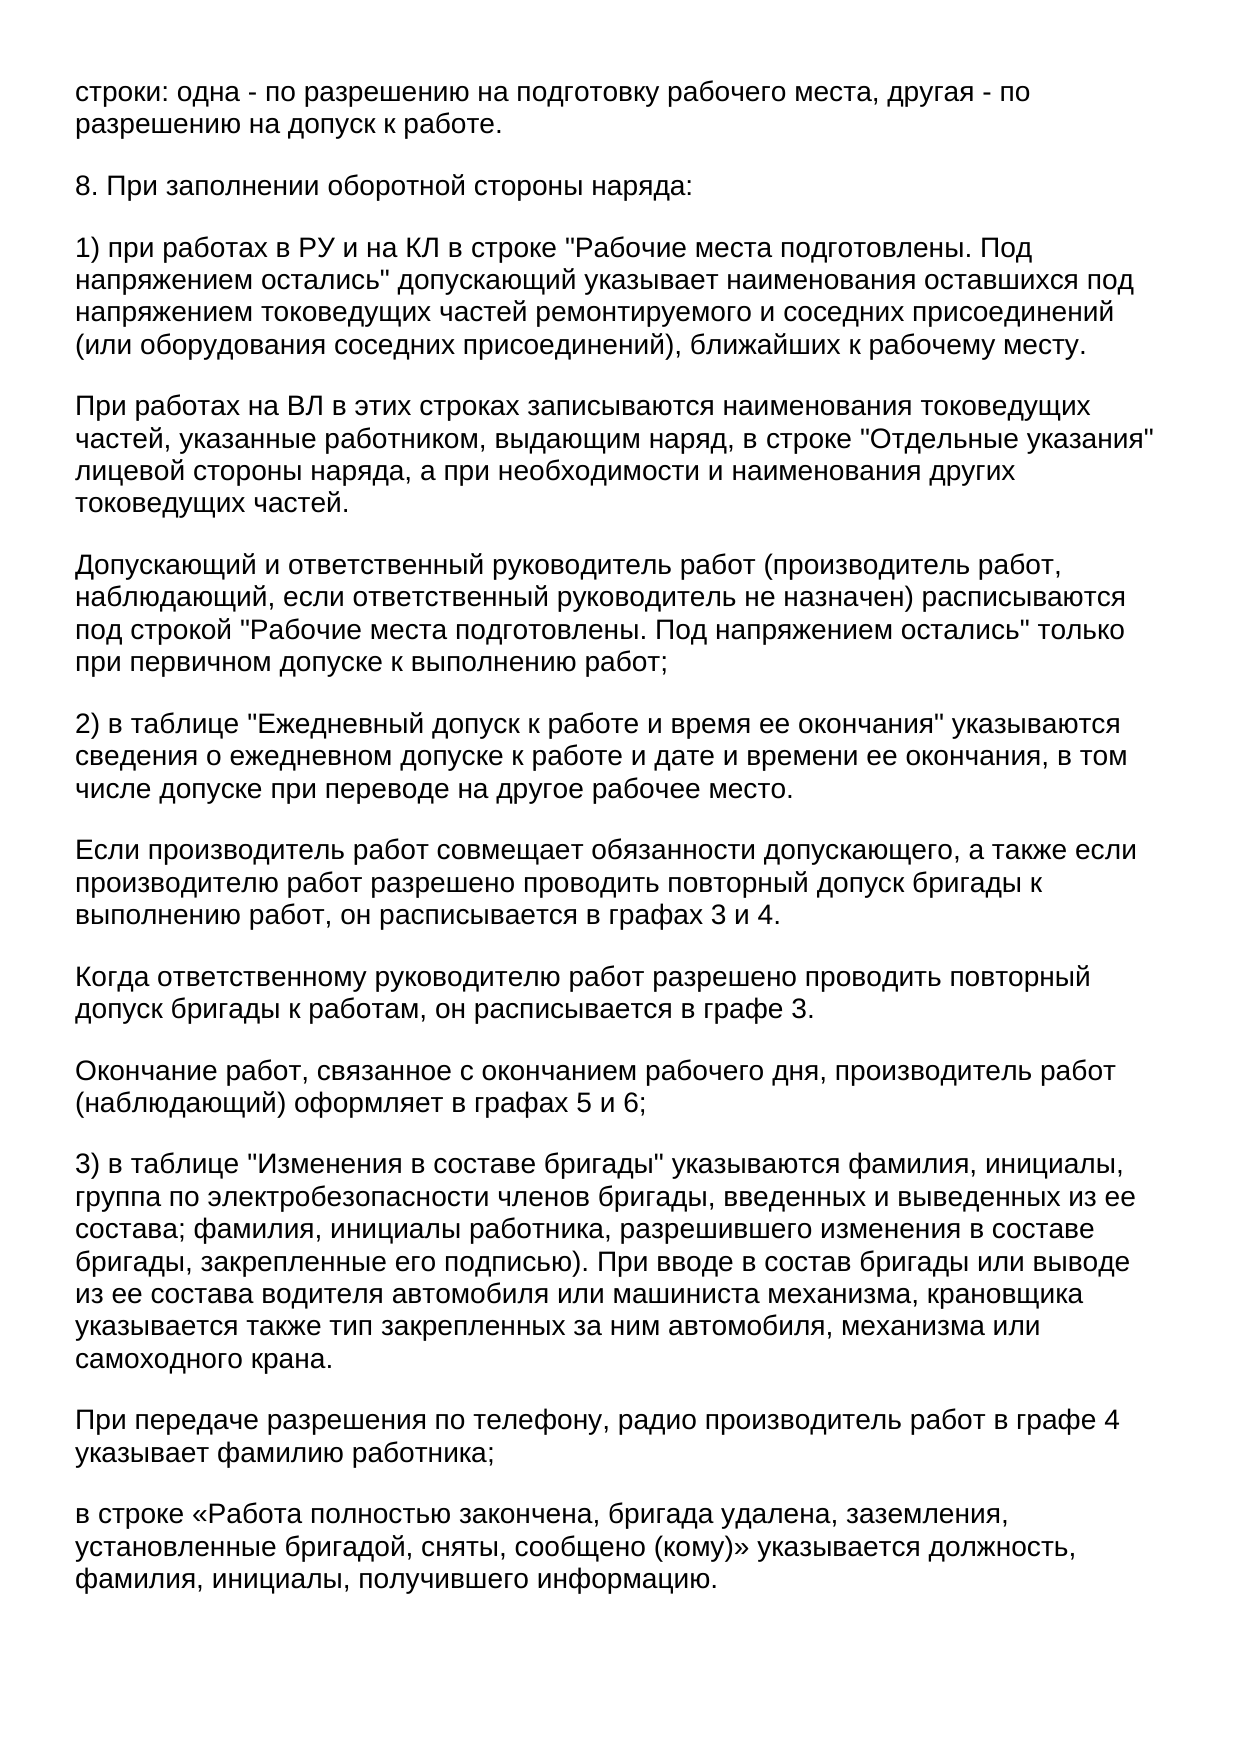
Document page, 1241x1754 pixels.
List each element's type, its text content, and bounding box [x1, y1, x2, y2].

text При передаче разрешения по телефону, радио производитель работ в графе 4 указывает фамилию работника; [75, 1403, 1165, 1468]
text 2) в таблице "Ежедневный допуск к работе и время ее окончания" указываются сведения о ежедневном допуске к работе и дате и времени ее окончания, в том числе допуске при переводе на другое рабочее место. [75, 707, 1165, 804]
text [75, 75, 1165, 140]
text Допускающий и ответственный руководитель работ (производитель работ, наблюдающий, если ответственный руководитель не назначен) расписываются под строкой "Рабочие места подготовлены. Под напряжением остались" только при первичном допуске к выполнению работ; [75, 548, 1165, 678]
text Окончание работ, связанное с окончанием рабочего дня, производитель работ (наблюдающий) оформляет в графах 5 и 6; [75, 1053, 1165, 1118]
text 3) в таблице "Изменения в составе бригады" указываются фамилия, инициалы, группа по электробезопасности членов бригады, введенных и выведенных из ее состава; фамилия, инициалы работника, разрешившего изменения в составе бригады, закрепленные его подписью). При вводе в состав бригады или выводе из ее состава водителя автомобиля или машиниста механизма, крановщика указывается также тип закрепленных за ним автомобиля, механизма или самоходного крана. [75, 1147, 1165, 1374]
text Если производитель работ совмещает обязанности допускающего, а также если производителю работ разрешено проводить повторный допуск бригады к выполнению работ, он расписывается в графах 3 и 4. [75, 833, 1165, 930]
text Когда ответственному руководителю работ разрешено проводить повторный допуск бригады к работам, он расписывается в графе 3. [75, 959, 1165, 1024]
text 8. При заполнении оборотной стороны наряда: [75, 169, 1165, 201]
text в строке «Работа полностью закончена, бригада удалена, заземления, установленные бригадой, сняты, сообщено (кому)» указывается должность, фамилия, инициалы, получившего информацию. [75, 1497, 1165, 1594]
text 1) при работах в РУ и на КЛ в строке "Рабочие места подготовлены. Под напряжением остались" допускающий указывает наименования оставшихся под напряжением токоведущих частей ремонтируемого и соседних присоединений (или оборудования соседних присоединений), ближайших к рабочему месту. [75, 231, 1165, 360]
text При работах на ВЛ в этих строках записываются наименования токоведущих частей, указанные работником, выдающим наряд, в строке "Отдельные указания" лицевой стороны наряда, а при необходимости и наименования других токоведущих частей. [75, 389, 1165, 519]
